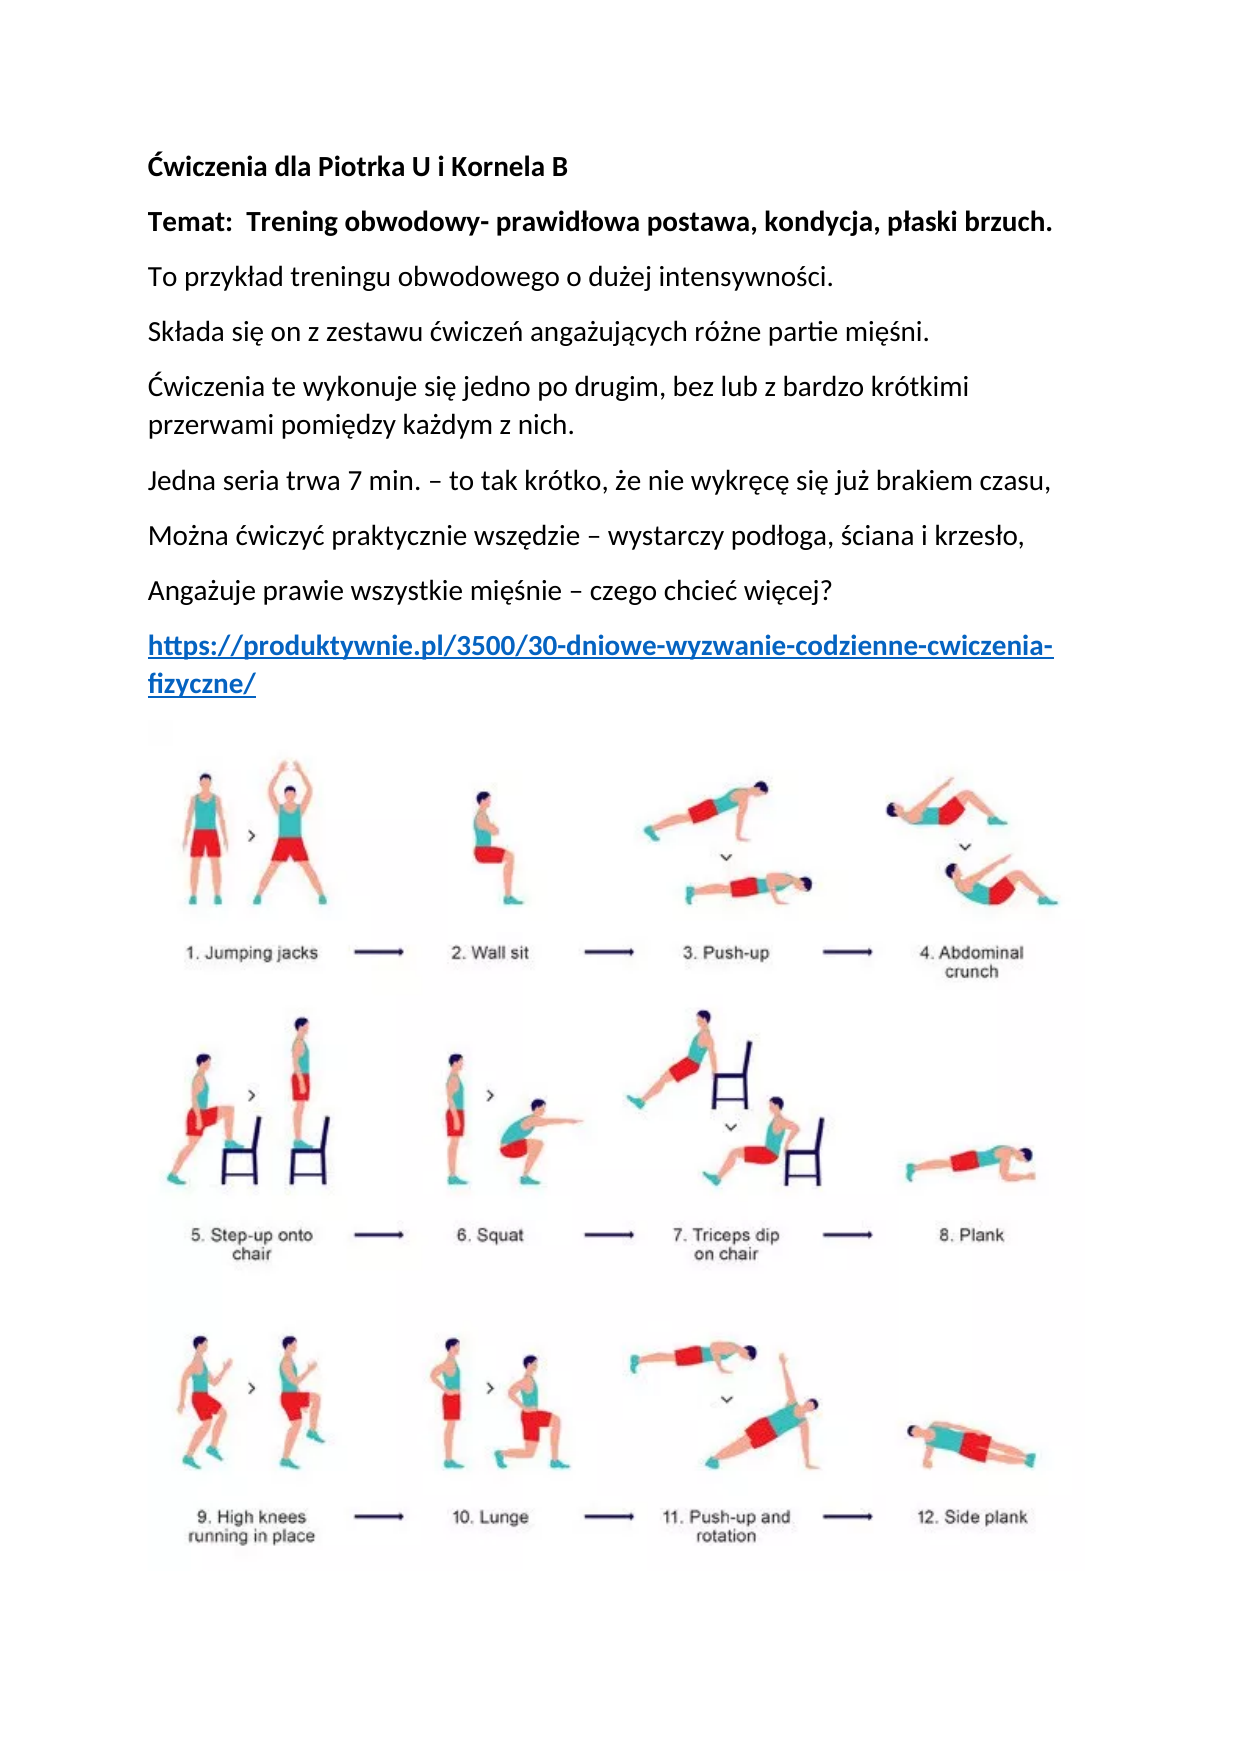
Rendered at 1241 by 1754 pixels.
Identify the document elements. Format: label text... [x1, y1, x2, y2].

text https://produktywnie.pl/3500/30-dniowe-wyzwanie-codzienne-cwiczenia-fizyczne/ [148, 627, 1093, 701]
picture [147, 720, 1085, 1571]
text To przykład treningu obwodowego o dużej intensywności. [148, 258, 1093, 293]
text Ćwiczenia te wykonuje się jedno po drugim, bez lub z bardzo krótkimi przerwami pomiędzy każdym z nich. [148, 368, 1093, 442]
text Angażuje prawie wszystkie mięśnie – czego chcieć więcej? [148, 572, 1093, 607]
text Jedna seria trwa 7 min. – to tak krótko, że nie wykręcę się już brakiem czasu, [148, 462, 1093, 497]
text Ćwiczenia dla Piotrka U i Kornela B [148, 148, 1093, 183]
text Składa się on z zestawu ćwiczeń angażujących różne partie mięśni. [148, 313, 1093, 348]
text Można ćwiczyć praktycznie wszędzie – wystarczy podłoga, ściana i krzesło, [148, 517, 1093, 552]
text Temat: Trening obwodowy- prawidłowa postawa, kondycja, płaski brzuch. [148, 203, 1093, 238]
